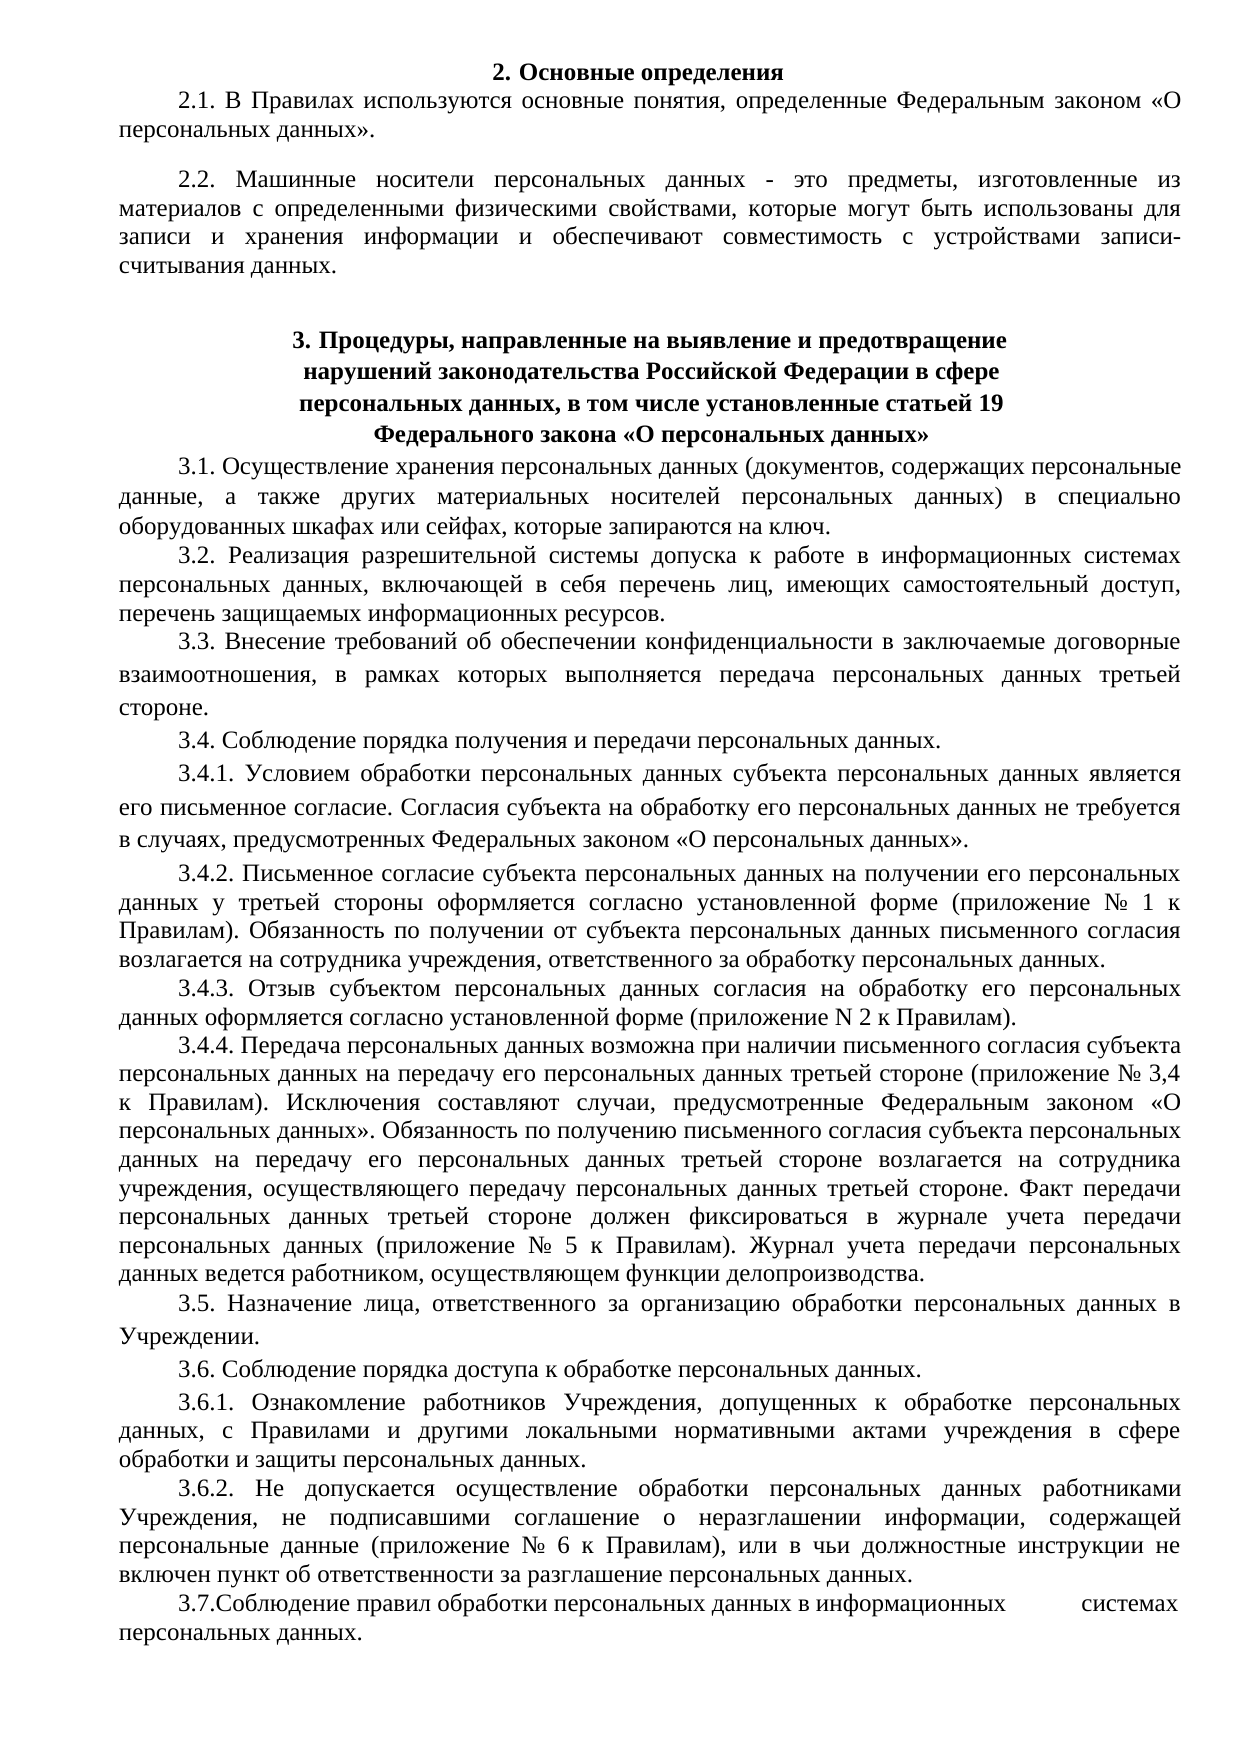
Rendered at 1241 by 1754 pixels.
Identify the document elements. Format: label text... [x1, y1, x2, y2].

text 3.7.Соблюдение правил обработки персональных данных в информационных системах персональных данных. [119, 1588, 1182, 1646]
text 3.6.2. Не допускается осуществление обработки персональных данных работниками Учреждения, не подписавшими соглашение о неразглашении информации, содержащей персональные данные (приложение № 6 к Правилам), или в чьи должностные инструкции не включен пункт об ответственности за разглашение персональных данных. [119, 1473, 1182, 1588]
text 3.4. Соблюдение порядка получения и передачи персональных данных. [119, 726, 1182, 754]
text 3.4.3. Отзыв субъектом персональных данных согласия на обработку его персональных данных оформляется согласно установленной форме (приложение N 2 к Правилам). [119, 973, 1182, 1030]
text 2.2. Машинные носители персональных данных - это предметы, изготовленные из материалов с определенными физическими свойствами, которые могут быть использованы для записи и хранения информации и обеспечивают совместимость с устройствами записи-считывания данных. [119, 164, 1182, 279]
text 3.5. Назначение лица, ответственного за организацию обработки персональных данных в Учреждении. [119, 1288, 1182, 1350]
text 3.6.1. Ознакомление работников Учреждения, допущенных к обработке персональных данных, с Правилами и другими локальными нормативными актами учреждения в сфере обработки и защиты персональных данных. [119, 1387, 1182, 1473]
text 3.3. Внесение требований об обеспечении конфиденциальности в заключаемые договорные взаимоотношения, в рамках которых выполняется передача персональных данных третьей стороне. [119, 626, 1182, 721]
text 3.1. Осуществление хранения персональных данных (документов, содержащих персональные данные, а также других материальных носителей персональных данных) в специально оборудованных шкафах или сейфах, которые запираются на ключ. [119, 451, 1182, 539]
list Процедуры, направленные на выявление и предотвращение нарушений законодательства Российской Федерации в сфере персональных данных, в том числе установленные статьей 19 Федерального закона «О персональных данных» [263, 325, 1036, 448]
text 3.4.2. Письменное согласие субъекта персональных данных на получении его персональных данных у третьей стороны оформляется согласно установленной форме (приложение № 1 к Правилам). Обязанность по получении от субъекта персональных данных письменного согласия возлагается на сотрудника учреждения, ответственного за обработку персональных данных. [119, 858, 1182, 973]
text 3.6. Соблюдение порядка доступа к обработке персональных данных. [119, 1354, 1182, 1383]
text 3.2. Реализация разрешительной системы допуска к работе в информационных системах персональных данных, включающей в себя перечень лиц, имеющих самостоятельный доступ, перечень защищаемых информационных ресурсов. [119, 541, 1182, 626]
text 2.1. В Правилах используются основные понятия, определенные Федеральным законом «О персональных данных». [119, 85, 1182, 143]
text 3.4.4. Передача персональных данных возможна при наличии письменного согласия субъекта персональных данных на передачу его персональных данных третьей стороне (приложение № 3,4 к Правилам). Исключения составляют случаи, предусмотренные Федеральным законом «О персональных данных». Обязанность по получению письменного согласия субъекта персональных данных на передачу его персональных данных третьей стороне возлагается на сотрудника учреждения, осуществляющего передачу персональных данных третьей стороне. Факт передачи персональных данных третьей стороне должен фиксироваться в журнале учета передачи персональных данных (приложение № 5 к Правилам). Журнал учета передачи персональных данных ведется работником, осуществляющем функции делопроизводства. [119, 1030, 1182, 1287]
list Основные определения [492, 57, 1182, 85]
text 3.4.1. Условием обработки персональных данных субъекта персональных данных является его письменное согласие. Согласия субъекта на обработку его персональных данных не требуется в случаях, предусмотренных Федеральных законом «О персональных данных». [119, 758, 1182, 853]
